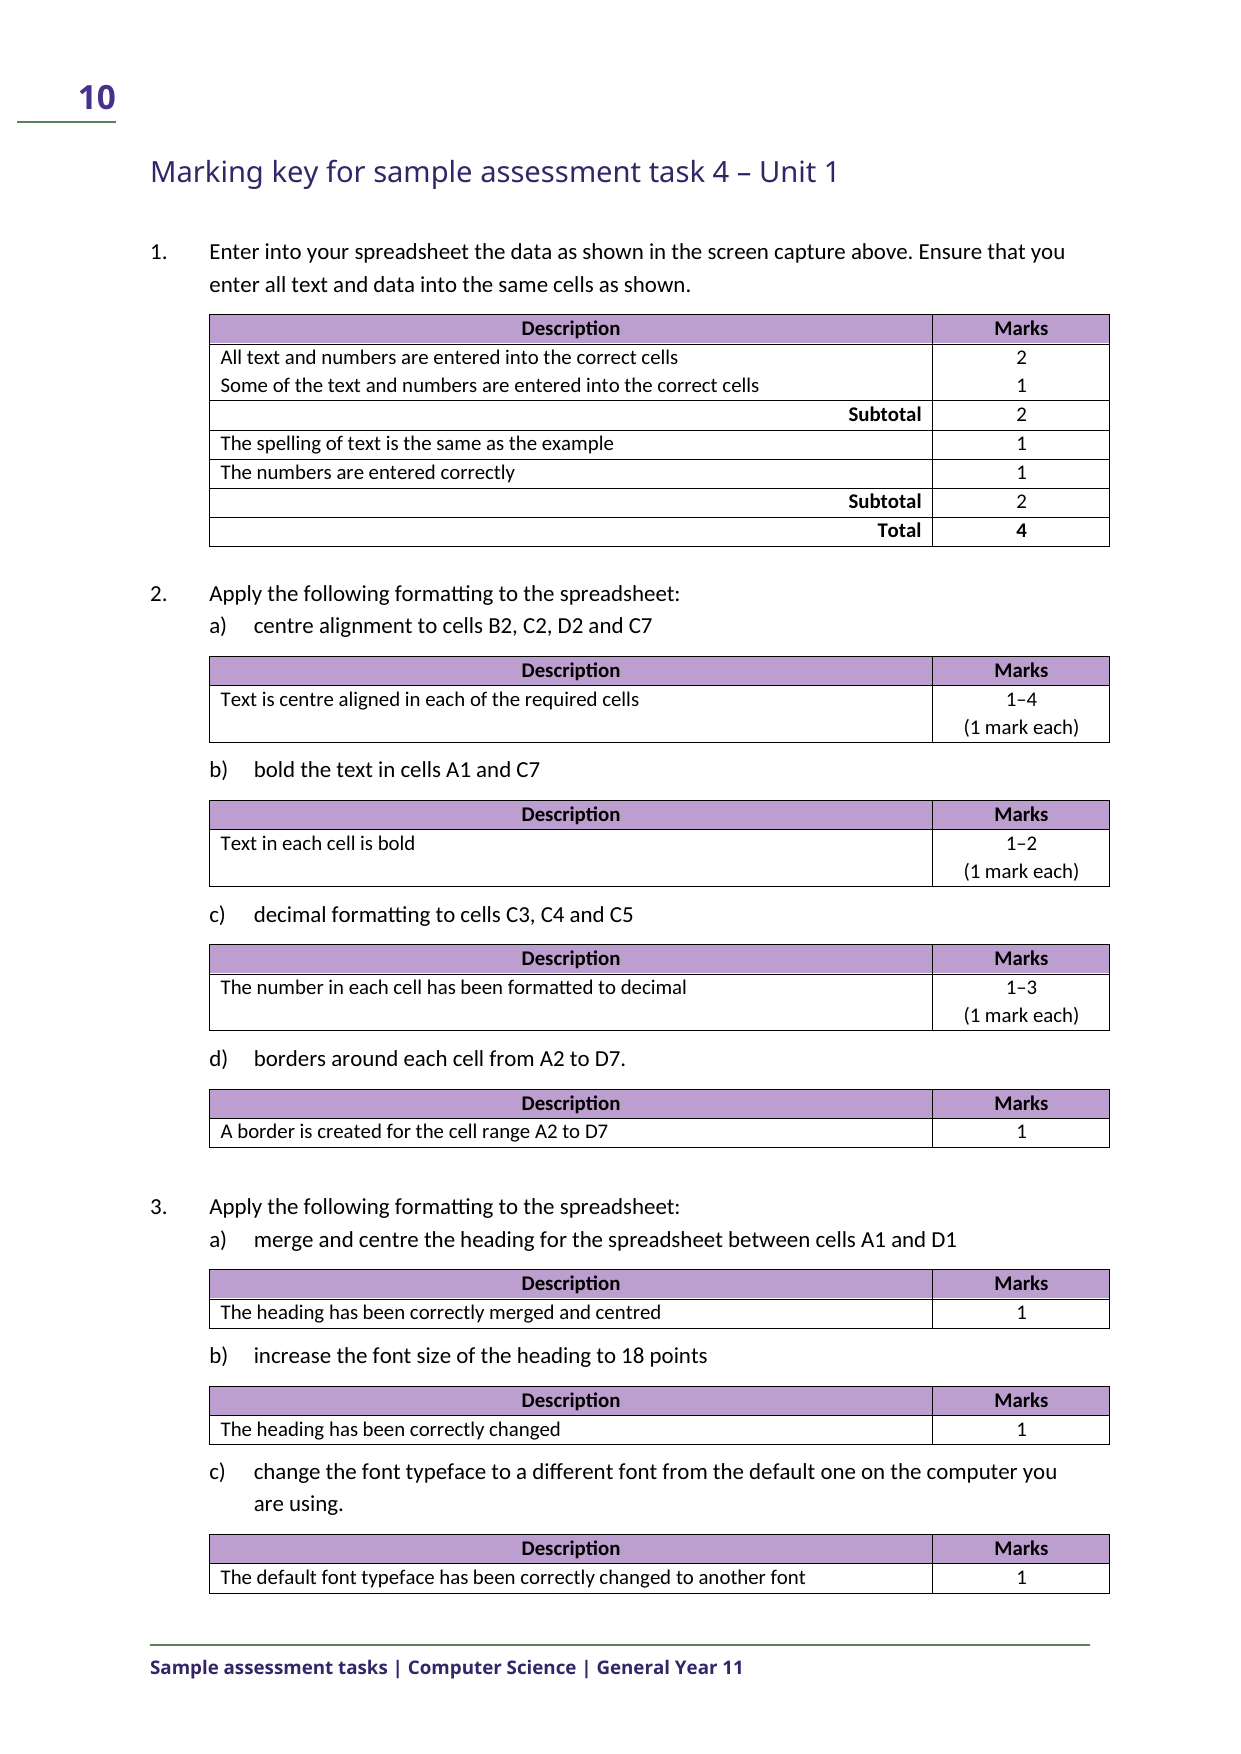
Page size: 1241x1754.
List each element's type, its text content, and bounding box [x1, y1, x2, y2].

table_cell 2 [933, 401, 1109, 429]
list borders around each cell from A2 to D7. [209, 1044, 1090, 1072]
list Apply the following formatting to the spreadsheet: [150, 1192, 1090, 1221]
list increase the font size of the heading to 18 points [209, 1341, 1090, 1369]
table_cell The default font typeface has been correctly changed to another font [210, 1564, 932, 1592]
table_header Marks [933, 1090, 1109, 1118]
table_header Description [210, 657, 932, 685]
list Enter into your spreadsheet the data as shown in the screen capture above. Ensure that you enter all text and data into the same cells as shown. [150, 237, 1090, 298]
table_header Marks [933, 657, 1109, 685]
table_cell 2 [933, 489, 1109, 517]
list merge and centre the heading for the spreadsheet between cells A1 and D1 [209, 1225, 1090, 1253]
table_cell 2 1 [933, 345, 1109, 400]
table_header Marks [933, 1535, 1109, 1563]
table_cell All text and numbers are entered into the correct cells Some of the text and numbers are entered into the correct cells [210, 345, 932, 400]
table_cell 4 [933, 518, 1109, 546]
table_cell Subtotal [210, 401, 932, 429]
table_header Description [210, 1270, 932, 1298]
table_header Marks [933, 801, 1109, 829]
table_cell The numbers are entered correctly [210, 460, 932, 488]
list change the font typeface to a different font from the default one on the computer you are using. [209, 1457, 1090, 1518]
table_header Description [210, 1387, 932, 1415]
table_header Description [210, 801, 932, 829]
table_header Marks [933, 1270, 1109, 1298]
table_header Marks [933, 1387, 1109, 1415]
table_cell 1–3 (1 mark each) [933, 975, 1109, 1030]
table_cell 1 [933, 460, 1109, 488]
table_cell 1 [933, 431, 1109, 458]
table_cell The number in each cell has been formatted to decimal [210, 975, 932, 1030]
table_header Description [210, 1090, 932, 1118]
table_cell 1–4 (1 mark each) [933, 686, 1109, 742]
table_header Description [210, 315, 932, 343]
table_cell Text in each cell is bold [210, 830, 932, 886]
table_cell Subtotal [210, 489, 932, 517]
table_cell A border is created for the cell range A2 to D7 [210, 1119, 932, 1147]
table_cell The spelling of text is the same as the example [210, 431, 932, 458]
list decimal formatting to cells C3, C4 and C5 [209, 900, 1090, 928]
table_header Marks [933, 945, 1109, 973]
table_cell 1 [933, 1416, 1109, 1444]
list bold the text in cells A1 and C7 [209, 755, 1090, 783]
table_cell The heading has been correctly changed [210, 1416, 932, 1444]
subtitle Marking key for sample assessment task 4 – Unit 1 [150, 151, 1090, 191]
table_cell Text is centre aligned in each of the required cells [210, 686, 932, 742]
table_cell Total [210, 518, 932, 546]
table_header Marks [933, 315, 1109, 343]
table_cell The heading has been correctly merged and centred [210, 1300, 932, 1327]
list Apply the following formatting to the spreadsheet: [150, 579, 1090, 607]
table_cell 1 [933, 1119, 1109, 1147]
table_cell 1 [933, 1564, 1109, 1592]
list centre alignment to cells B2, C2, D2 and C7 [209, 611, 1090, 639]
table_header Description [210, 1535, 932, 1563]
table_cell 1 [933, 1300, 1109, 1327]
table_header Description [210, 945, 932, 973]
table_cell 1–2 (1 mark each) [933, 830, 1109, 886]
